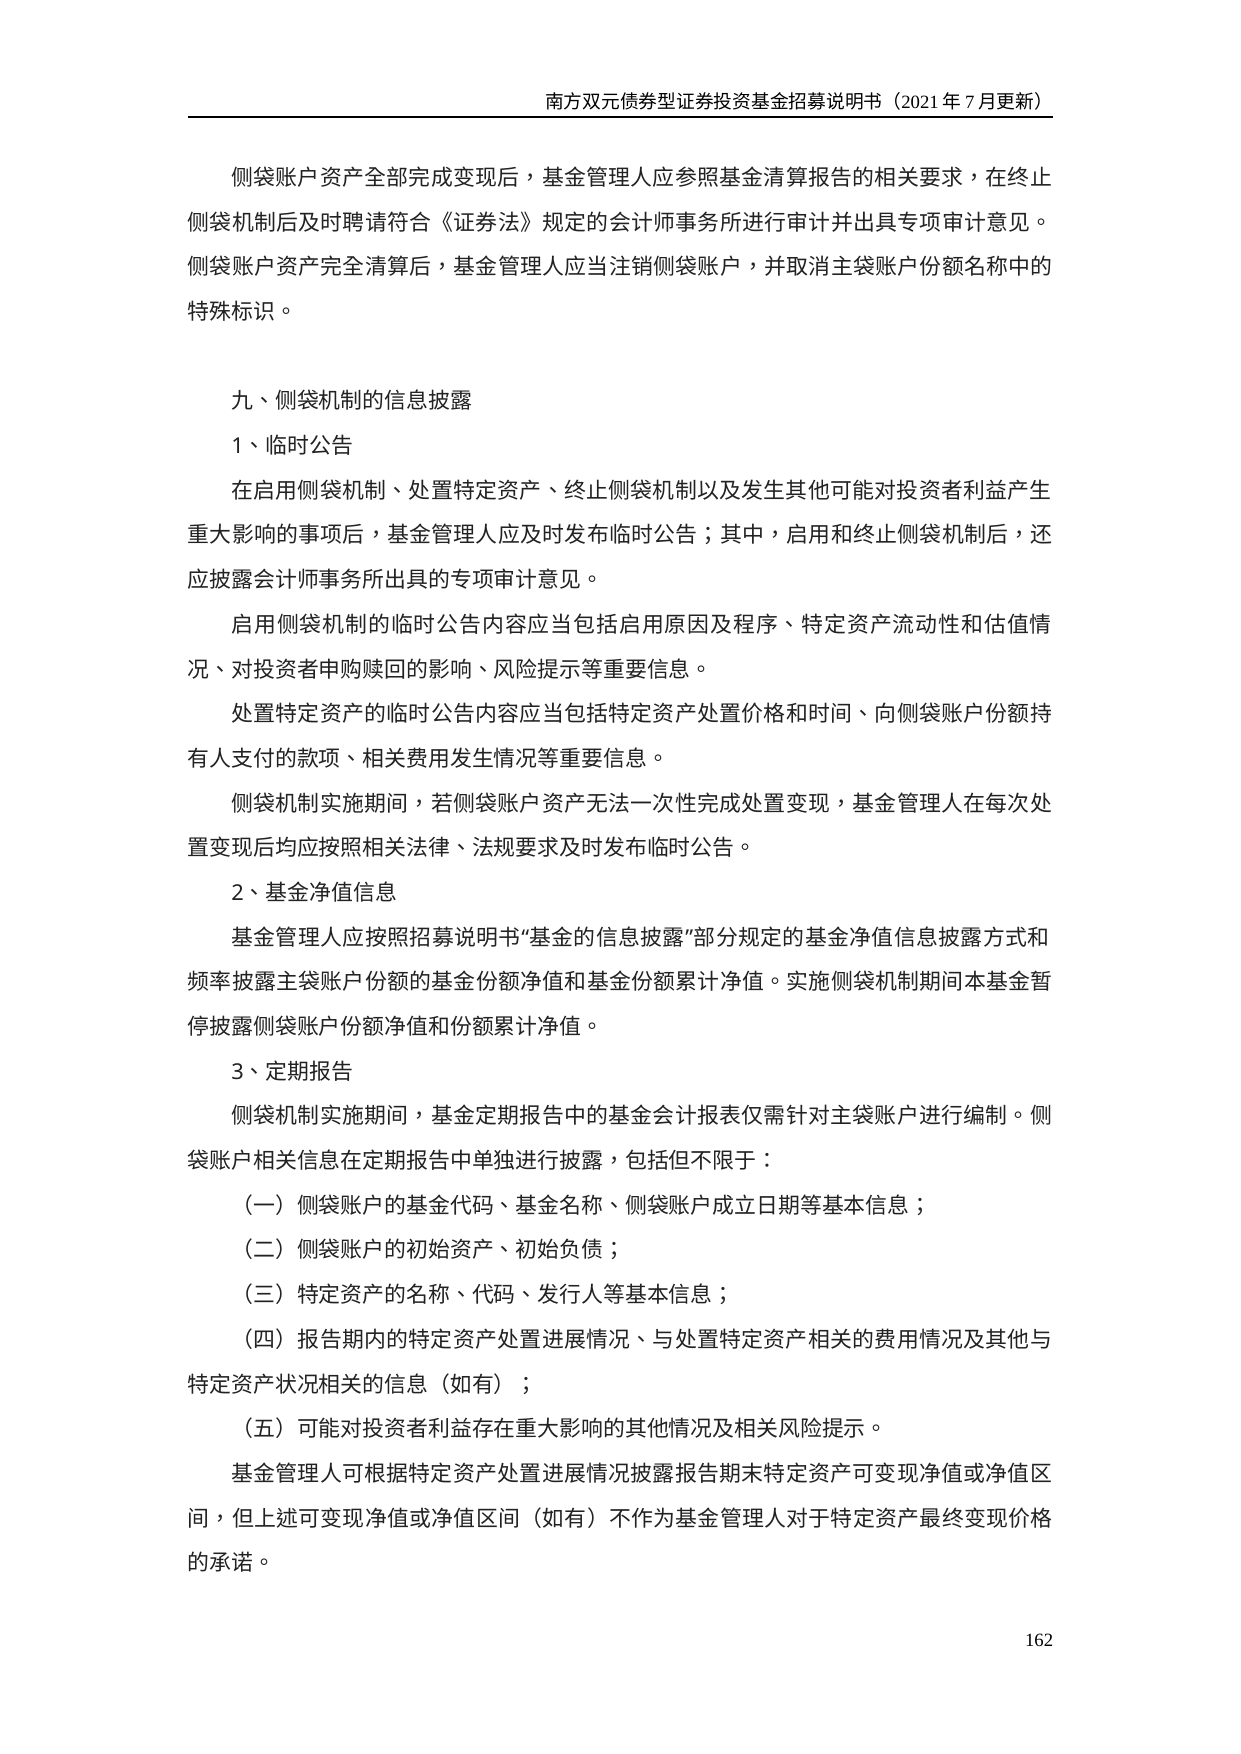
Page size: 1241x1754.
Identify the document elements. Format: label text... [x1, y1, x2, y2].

text 2、基金净值信息 [187, 877, 1053, 907]
text 九、侧袋机制的信息披露 [187, 385, 1053, 415]
text 处置特定资产的临时公告内容应当包括特定资产处置价格和时间、向侧袋账户份额持有人支付的款项、相关费用发生情况等重要信息。 [187, 698, 1053, 773]
text 侧袋机制实施期间，基金定期报告中的基金会计报表仅需针对主袋账户进行编制。侧袋账户相关信息在定期报告中单独进行披露，包括但不限于： [187, 1100, 1053, 1175]
text 侧袋机制实施期间，若侧袋账户资产无法一次性完成处置变现，基金管理人在每次处置变现后均应按照相关法律、法规要求及时发布临时公告。 [187, 788, 1053, 862]
text （三）特定资产的名称、代码、发行人等基本信息； [187, 1279, 1053, 1309]
text 基金管理人可根据特定资产处置进展情况披露报告期末特定资产可变现净值或净值区间，但上述可变现净值或净值区间（如有）不作为基金管理人对于特定资产最终变现价格的承诺。 [187, 1458, 1053, 1577]
text （五）可能对投资者利益存在重大影响的其他情况及相关风险提示。 [187, 1413, 1053, 1443]
text 在启用侧袋机制、处置特定资产、终止侧袋机制以及发生其他可能对投资者利益产生重大影响的事项后，基金管理人应及时发布临时公告；其中，启用和终止侧袋机制后，还应披露会计师事务所出具的专项审计意见。 [187, 475, 1053, 594]
text 3、定期报告 [187, 1056, 1053, 1086]
text （一）侧袋账户的基金代码、基金名称、侧袋账户成立日期等基本信息； [187, 1190, 1053, 1219]
text （二）侧袋账户的初始资产、初始负债； [187, 1234, 1053, 1264]
text 启用侧袋机制的临时公告内容应当包括启用原因及程序、特定资产流动性和估值情况、对投资者申购赎回的影响、风险提示等重要信息。 [187, 609, 1053, 683]
text （四）报告期内的特定资产处置进展情况、与处置特定资产相关的费用情况及其他与特定资产状况相关的信息（如有）； [187, 1324, 1053, 1398]
text 1、临时公告 [187, 430, 1053, 460]
text 基金管理人应按照招募说明书“基金的信息披露”部分规定的基金净值信息披露方式和频率披露主袋账户份额的基金份额净值和基金份额累计净值。实施侧袋机制期间本基金暂停披露侧袋账户份额净值和份额累计净值。 [187, 922, 1053, 1041]
text 侧袋账户资产全部完成变现后，基金管理人应参照基金清算报告的相关要求，在终止侧袋机制后及时聘请符合《证券法》规定的会计师事务所进行审计并出具专项审计意见。侧袋账户资产完全清算后，基金管理人应当注销侧袋账户，并取消主袋账户份额名称中的特殊标识。 [187, 162, 1053, 326]
